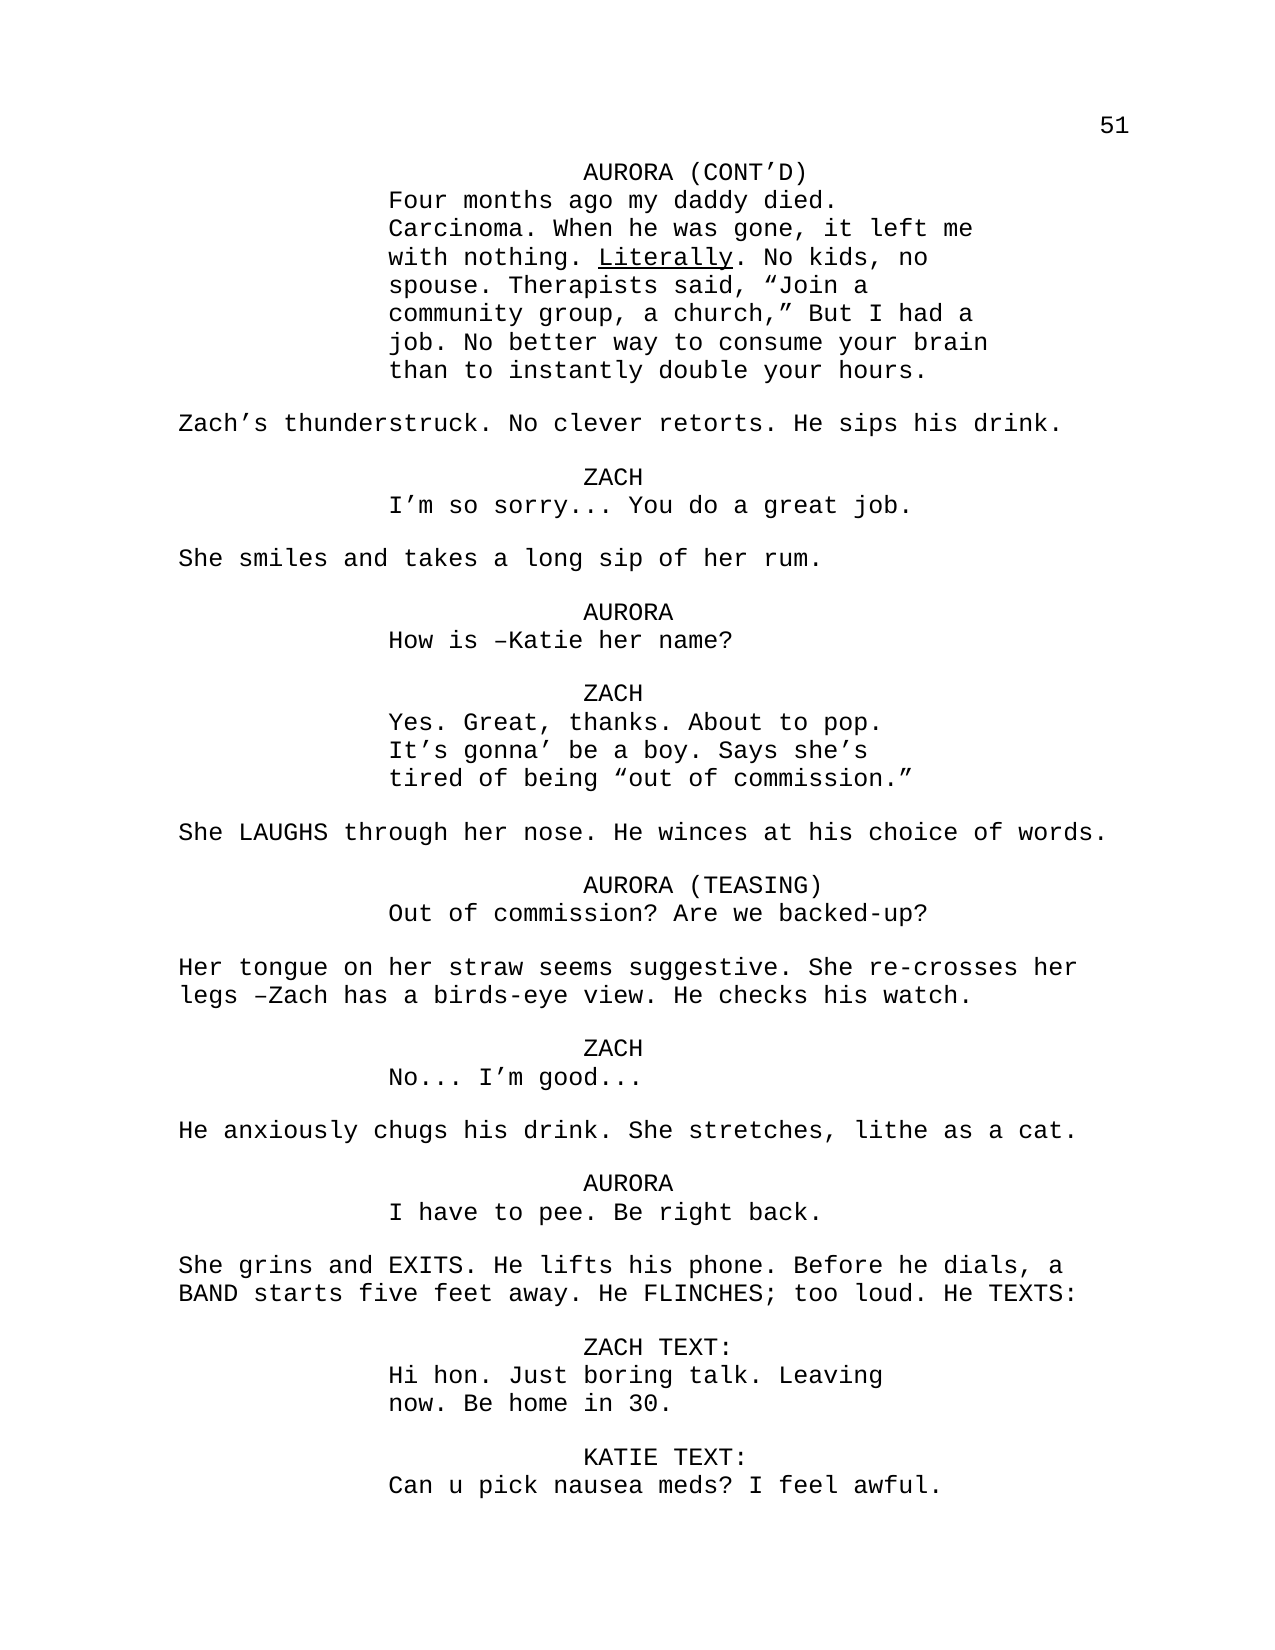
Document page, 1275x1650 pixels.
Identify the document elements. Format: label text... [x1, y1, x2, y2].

text Hi hon. Just boring talk. Leaving now. Be home in 30. [388, 1363, 930, 1419]
text Can u pick nausea meds? I feel awful. [388, 1473, 947, 1501]
text I have to pee. Be right back. [388, 1199, 947, 1228]
text zach [583, 1036, 975, 1064]
text No... I’m good... [388, 1064, 930, 1093]
text Yes. Great, thanks. About to pop. It’s gonna’ be a boy. Says she’s tired of being “out of commission.” [388, 709, 947, 794]
text zach [583, 464, 975, 493]
text aurora [583, 599, 975, 628]
text She grins and EXITS. He lifts his phone. Before he dials, a BAND starts five feet away. He FLINCHES; too loud. He TEXTS: [178, 1253, 1125, 1309]
text She smiles and takes a long sip of her rum. [178, 546, 1125, 574]
text I’m so sorry... You do a great job. [388, 493, 930, 521]
text zach text: [583, 1334, 975, 1363]
text Out of commission? Are we backed-up? [388, 901, 956, 929]
text Zach’s thunderstruck. No clever retorts. He sips his drink. [178, 411, 1125, 439]
text aurora (cont’d) [583, 159, 975, 188]
text zach [583, 681, 975, 709]
text KATIE text: [583, 1444, 975, 1473]
text She LAUGHS through her nose. He winces at his choice of words. [178, 819, 1162, 848]
text How is –Katie her name? [388, 628, 930, 656]
text Four months ago my daddy died. Carcinoma. When he was gone, it left me with nothing. Literally. No kids, no spouse. Therapists said, “Join a community group, a church,” But I had a job. No better way to consume your brain than to instantly double your hours. [388, 188, 994, 386]
text He anxiously chugs his drink. She stretches, lithe as a cat. [178, 1118, 1125, 1146]
text aurora [583, 1171, 975, 1199]
text Her tongue on her straw seems suggestive. She re-crosses her legs –Zach has a birds-eye view. He checks his watch. [178, 954, 1125, 1011]
text aurora (teasing) [583, 873, 975, 901]
